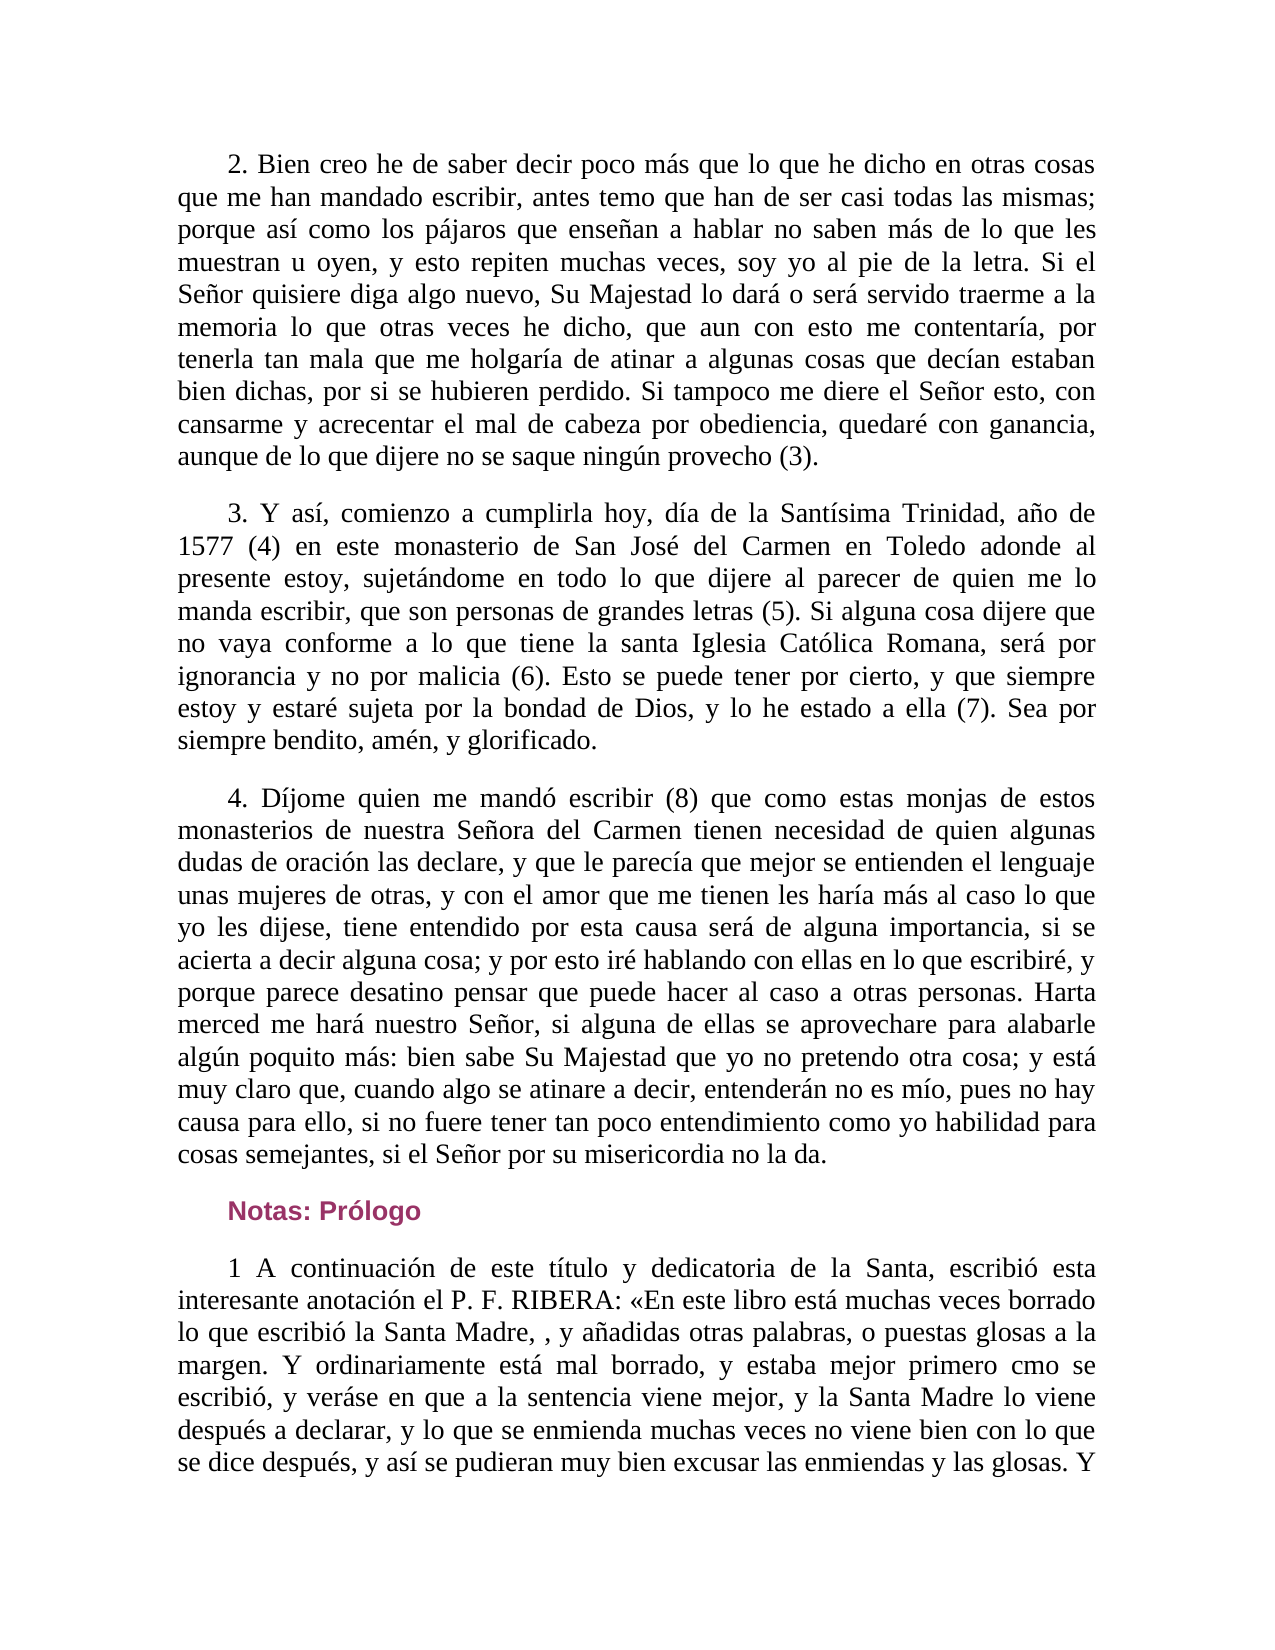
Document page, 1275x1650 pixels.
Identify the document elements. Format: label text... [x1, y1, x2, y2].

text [177, 1251, 1098, 1477]
text 2. Bien creo he de saber decir poco más que lo que he dicho en otras cosas que me han mandado escribir, antes temo que han de ser casi todas las mismas; porque así como los pájaros que enseñan a hablar no saben más de lo que les muestran u oyen, y esto repiten muchas veces, soy yo al pie de la letra. Si el Señor quisiere diga algo nuevo, Su Majestad lo dará o será servido traerme a la memoria lo que otras veces he dicho, que aun con esto me contentaría, por tenerla tan mala que me holgaría de atinar a algunas cosas que decían estaban bien dichas, por si se hubieren perdido. Si tampoco me diere el Señor esto, con cansarme y acrecentar el mal de cabeza por obediencia, quedaré con ganancia, aunque de lo que dijere no se saque ningún provecho (3). [177, 148, 1098, 472]
text 3. Y así, comienzo a cumplirla hoy, día de la Santísima Trinidad, año de 1577 (4) en este monasterio de San José del Carmen en Toledo adonde al presente estoy, sujetándome en todo lo que dijere al parecer de quien me lo manda escribir, que son personas de grandes letras (5). Si alguna cosa dijere que no vaya conforme a lo que tiene la santa Iglesia Católica Romana, será por ignorancia y no por malicia (6). Esto se puede tener por cierto, y que siempre estoy y estaré sujeta por la bondad de Dios, y lo he estado a ella (7). Sea por siempre bendito, amén, y glorificado. [177, 497, 1098, 756]
text 4. Díjome quien me mandó escribir (8) que como estas monjas de estos monasterios de nuestra Señora del Carmen tienen necesidad de quien algunas dudas de oración las declare, y que le parecía que mejor se entienden el lenguaje unas mujeres de otras, y con el amor que me tienen les haría más al caso lo que yo les dijese, tiene entendido por esta causa será de alguna importancia, si se acierta a decir alguna cosa; y por esto iré hablando con ellas en lo que escribiré, y porque parece desatino pensar que puede hacer al caso a otras personas. Harta merced me hará nuestro Señor, si alguna de ellas se aprovechare para alabarle algún poquito más: bien sabe Su Majestad que yo no pretendo otra cosa; y está muy claro que, cuando algo se atinare a decir, entenderán no es mío, pues no hay causa para ello, si no fuere tener tan poco entendimiento como yo habilidad para cosas semejantes, si el Señor por su misericordia no la da. [177, 781, 1098, 1169]
text Notas: Prólogo [177, 1194, 1098, 1226]
